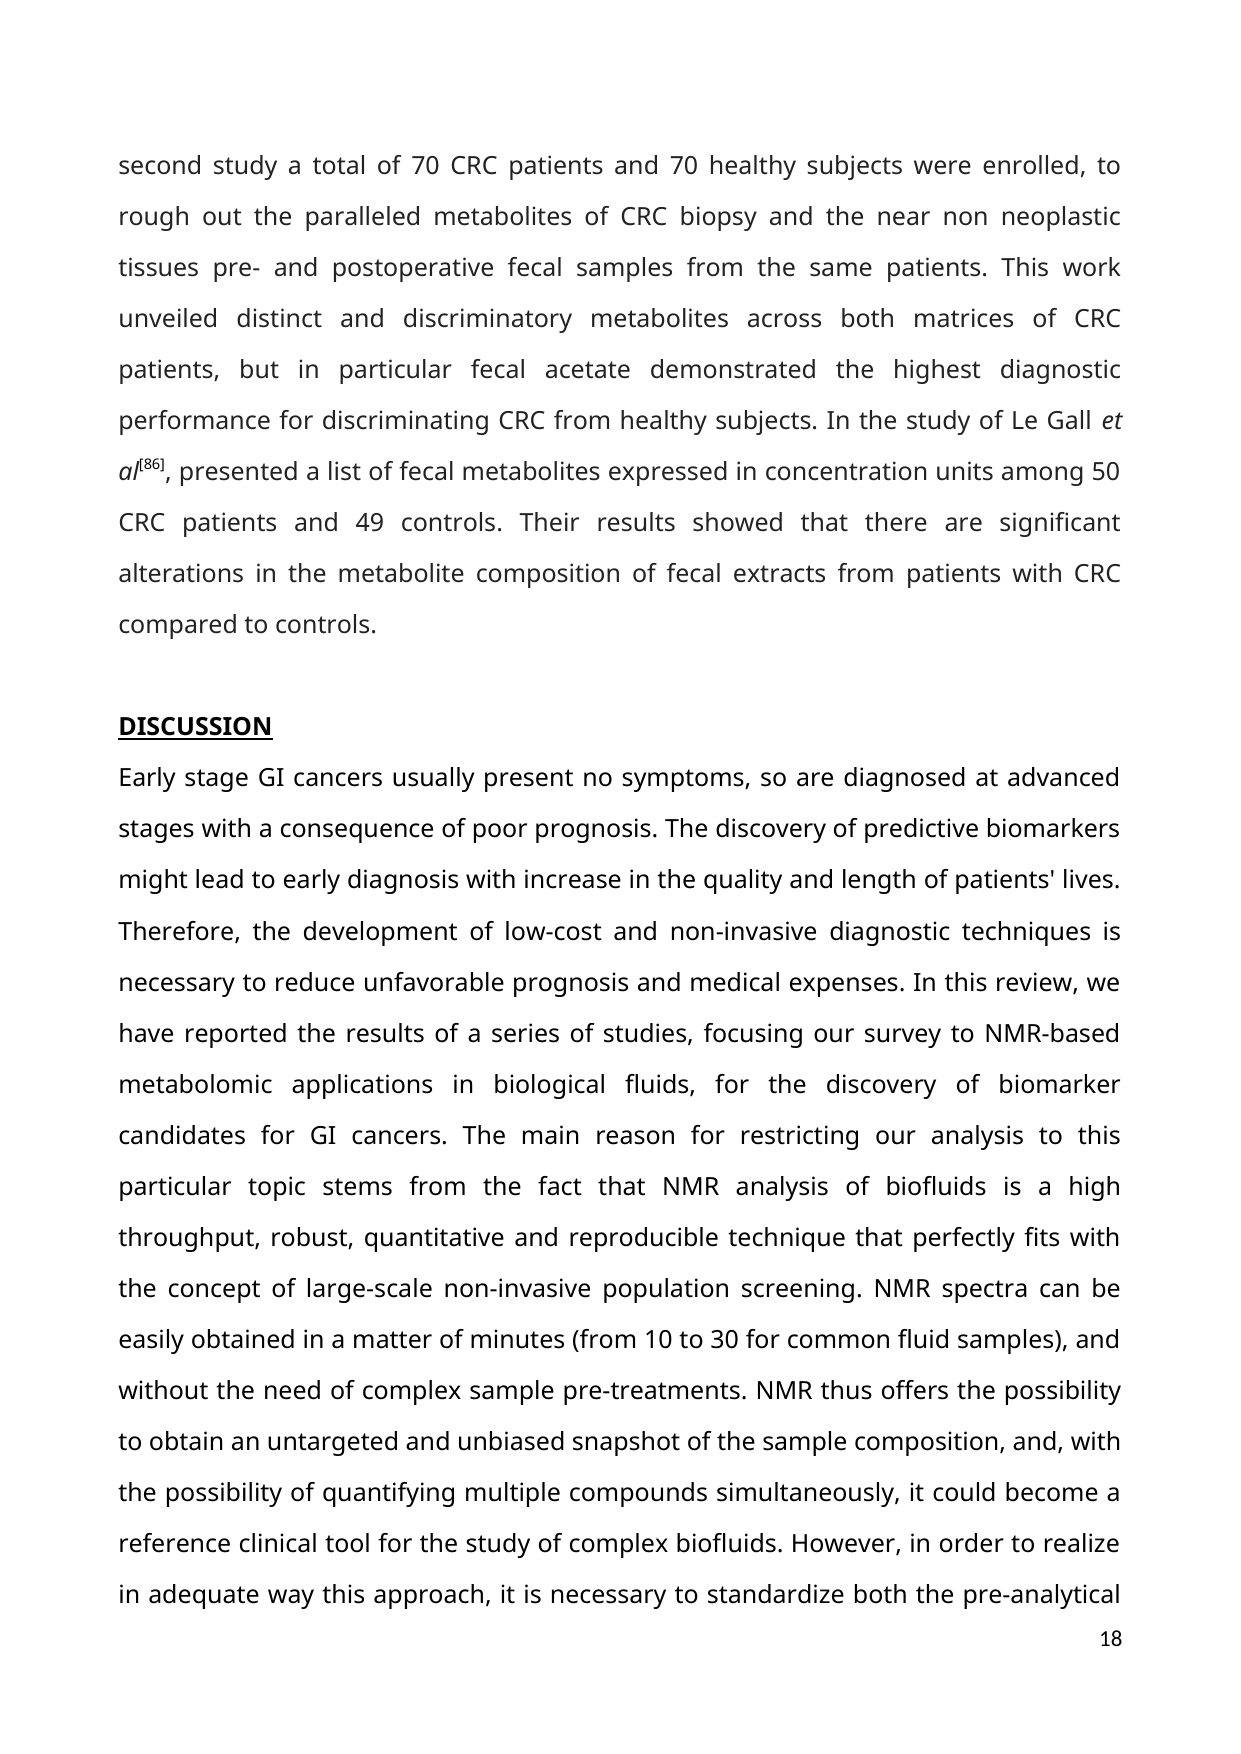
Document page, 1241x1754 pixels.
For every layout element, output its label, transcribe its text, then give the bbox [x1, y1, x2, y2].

text DISCUSSION [118, 709, 1122, 743]
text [118, 760, 1122, 1611]
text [118, 148, 1122, 641]
